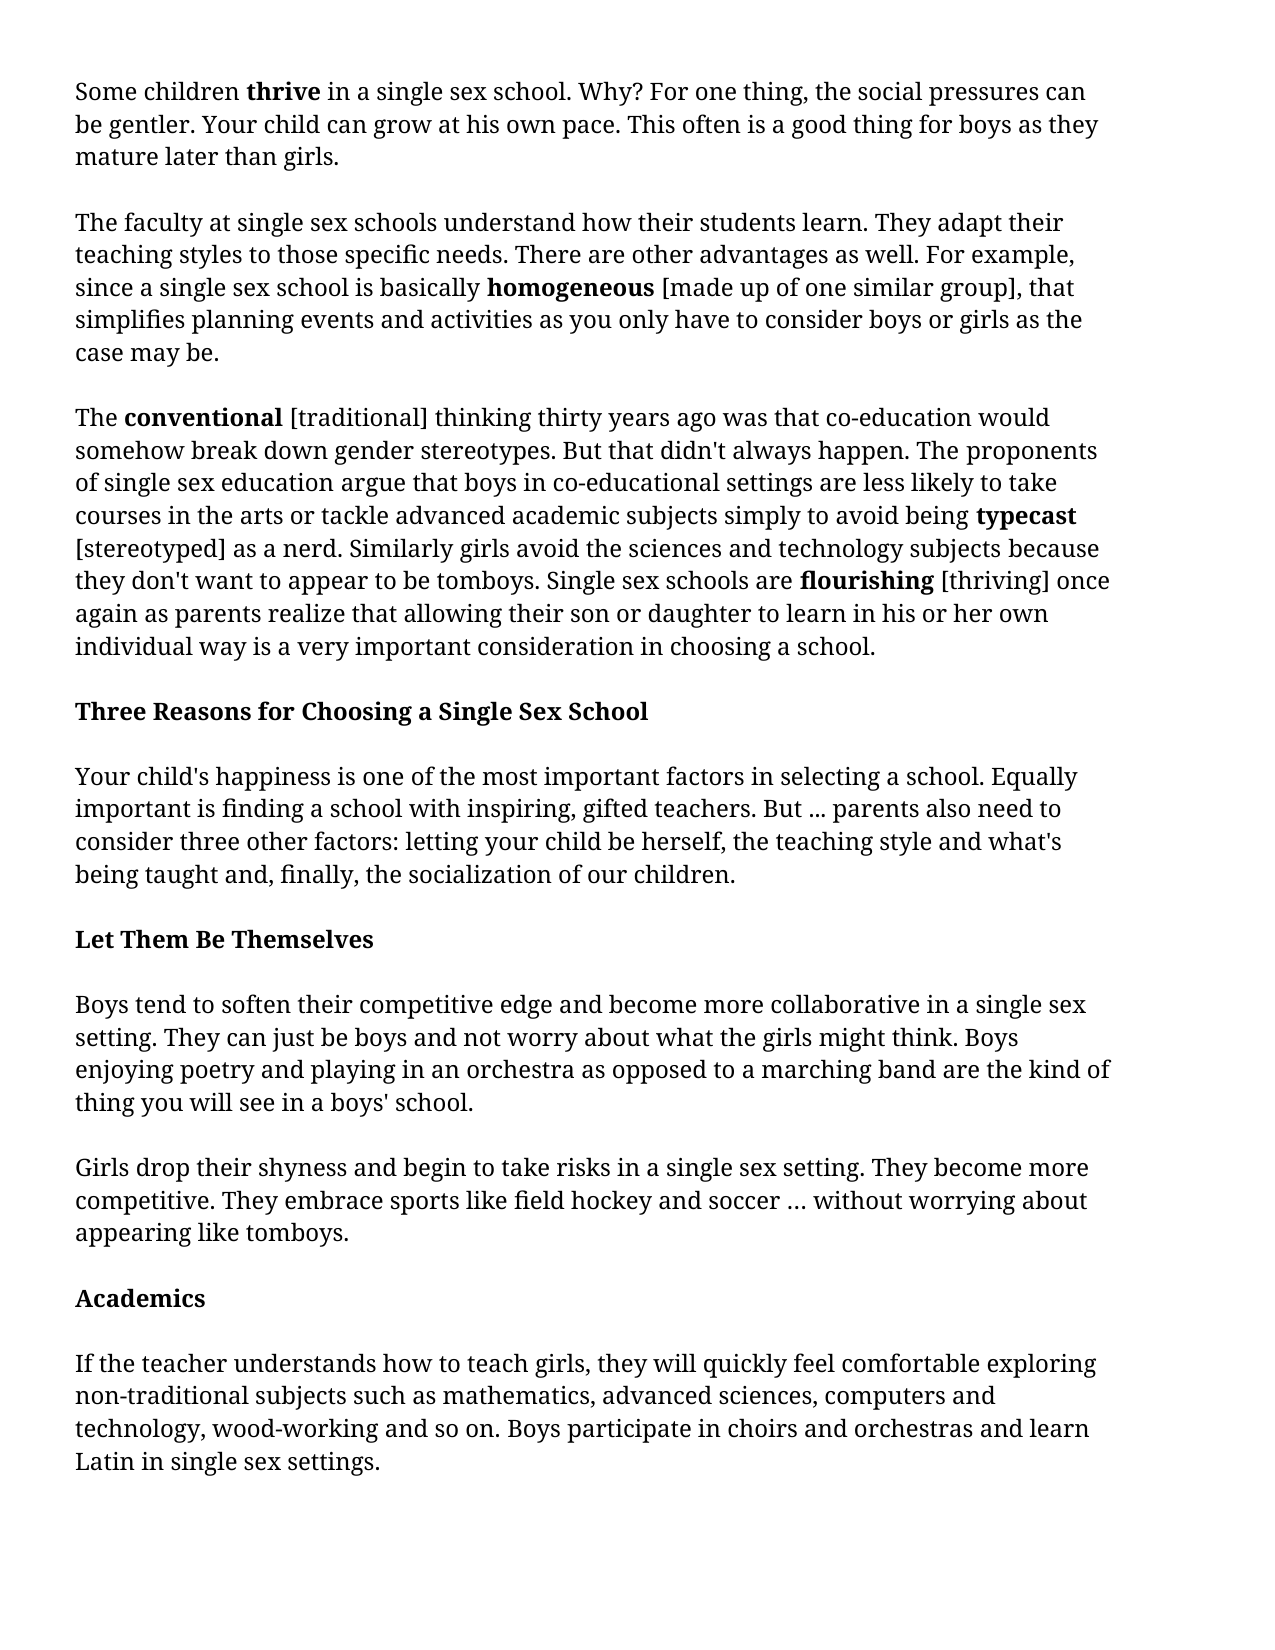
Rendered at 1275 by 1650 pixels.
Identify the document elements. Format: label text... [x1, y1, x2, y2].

text Let Them Be Themselves [75, 923, 1116, 955]
text Girls drop their shyness and begin to take risks in a single sex setting. They become more competitive. They embrace sports like field hockey and soccer … without worrying about appearing like tomboys. [75, 1151, 1116, 1249]
text If the teacher understands how to teach girls, they will quickly feel comfortable exploring non-traditional subjects such as mathematics, advanced sciences, computers and technology, wood-working and so on. Boys participate in choirs and orchestras and learn Latin in single sex settings. [75, 1347, 1116, 1477]
text The faculty at single sex schools understand how their students learn. They adapt their teaching styles to those specific needs. There are other advantages as well. For example, since a single sex school is basically homogeneous [made up of one similar group], that simplifies planning events and activities as you only have to consider boys or girls as the case may be. [75, 205, 1116, 368]
text Academics [75, 1281, 1116, 1314]
text Three Reasons for Choosing a Single Sex School [75, 694, 1116, 727]
text Some children thrive in a single sex school. Why? For one thing, the social pressures can be gentler. Your child can grow at his own pace. This often is a good thing for boys as they mature later than girls. [75, 75, 1116, 173]
text The conventional [traditional] thinking thirty years ago was that co-education would somehow break down gender stereotypes. But that didn't always happen. The proponents of single sex education argue that boys in co-educational settings are less likely to take courses in the arts or tackle advanced academic subjects simply to avoid being typecast [stereotyped] as a nerd. Similarly girls avoid the sciences and technology subjects because they don't want to appear to be tomboys. Single sex schools are flourishing [thriving] once again as parents realize that allowing their son or daughter to learn in his or her own individual way is a very important consideration in choosing a school. [75, 401, 1116, 662]
text Boys tend to soften their competitive edge and become more collaborative in a single sex setting. They can just be boys and not worry about what the girls might think. Boys enjoying poetry and playing in an orchestra as opposed to a marching band are the kind of thing you will see in a boys' school. [75, 988, 1116, 1118]
text Your child's happiness is one of the most important factors in selecting a school. Equally important is finding a school with inspiring, gifted teachers. But ... parents also need to consider three other factors: letting your child be herself, the teaching style and what's being taught and, finally, the socialization of our children. [75, 760, 1116, 890]
